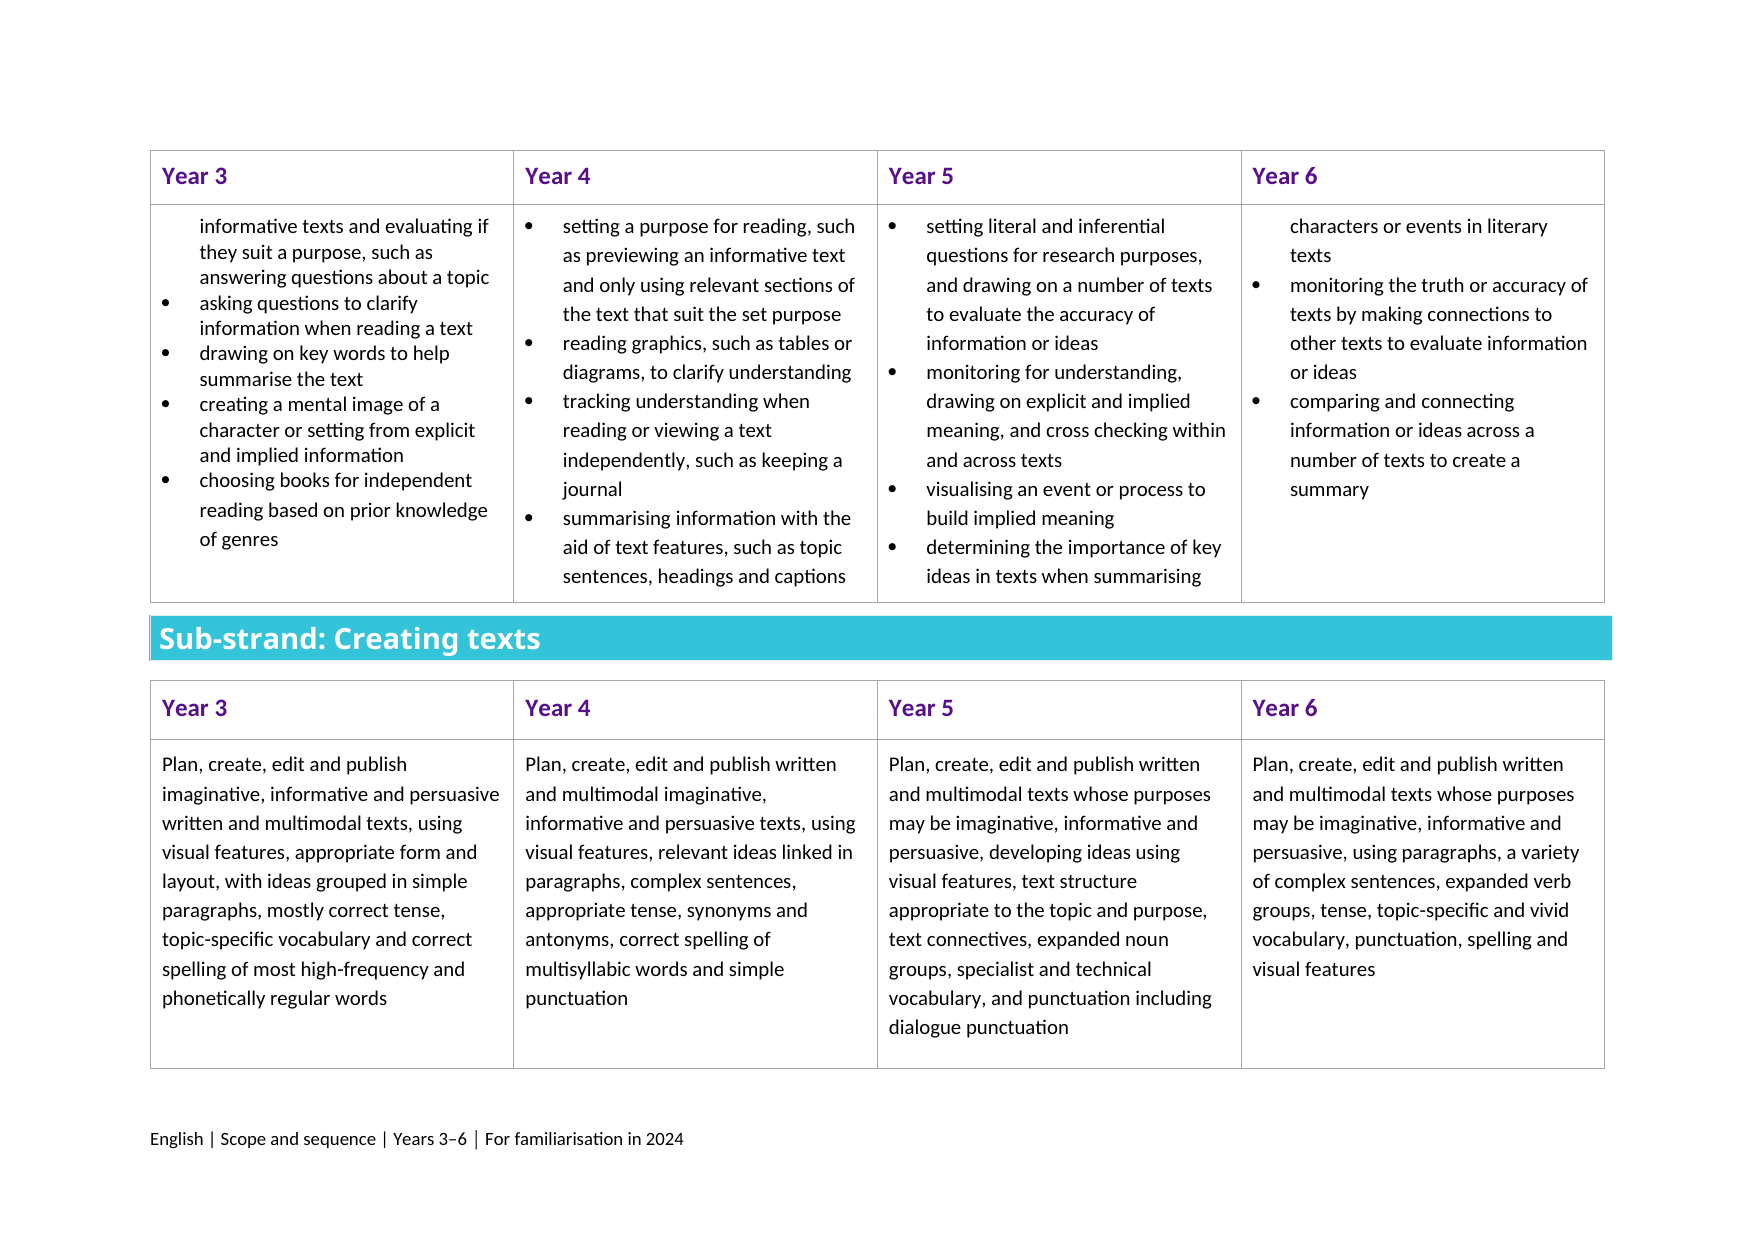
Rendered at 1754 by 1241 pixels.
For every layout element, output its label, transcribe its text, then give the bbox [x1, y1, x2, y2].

table_header Year 3 [151, 681, 513, 739]
table_cell Plan, create, edit and publish written and multimodal texts whose purposes may be imaginative, informative and persuasive, using paragraphs, a variety of complex sentences, expanded verb groups, tense, topic-specific and vivid vocabulary, punctuation, spelling and visual features [1242, 740, 1604, 1068]
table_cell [151, 205, 513, 602]
table_cell Plan, create, edit and publish imaginative, informative and persuasive written and multimodal texts, using visual features, appropriate form and layout, with ideas grouped in simple paragraphs, mostly correct tense, topic-specific vocabulary and correct spelling of most high-frequency and phonetically regular words [151, 740, 513, 1068]
table_header Year 5 [878, 151, 1241, 203]
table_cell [878, 205, 1241, 602]
table_header Year 6 [1242, 681, 1604, 739]
table_header Year 4 [514, 681, 877, 739]
subtitle Sub-strand: Creating texts [151, 616, 1612, 660]
table_cell Plan, create, edit and publish written and multimodal texts whose purposes may be imaginative, informative and persuasive, developing ideas using visual features, text structure appropriate to the topic and purpose, text connectives, expanded noun groups, specialist and technical vocabulary, and punctuation including dialogue punctuation [878, 740, 1241, 1068]
table_header Year 3 [151, 151, 513, 203]
table_header Year 5 [878, 681, 1241, 739]
table_header Year 4 [514, 151, 877, 203]
table_cell Plan, create, edit and publish written and multimodal imaginative, informative and persuasive texts, using visual features, relevant ideas linked in paragraphs, complex sentences, appropriate tense, synonyms and antonyms, correct spelling of multisyllabic words and simple punctuation [514, 740, 877, 1068]
table_header Year 6 [1242, 151, 1604, 203]
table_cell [514, 205, 877, 602]
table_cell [1242, 205, 1604, 602]
